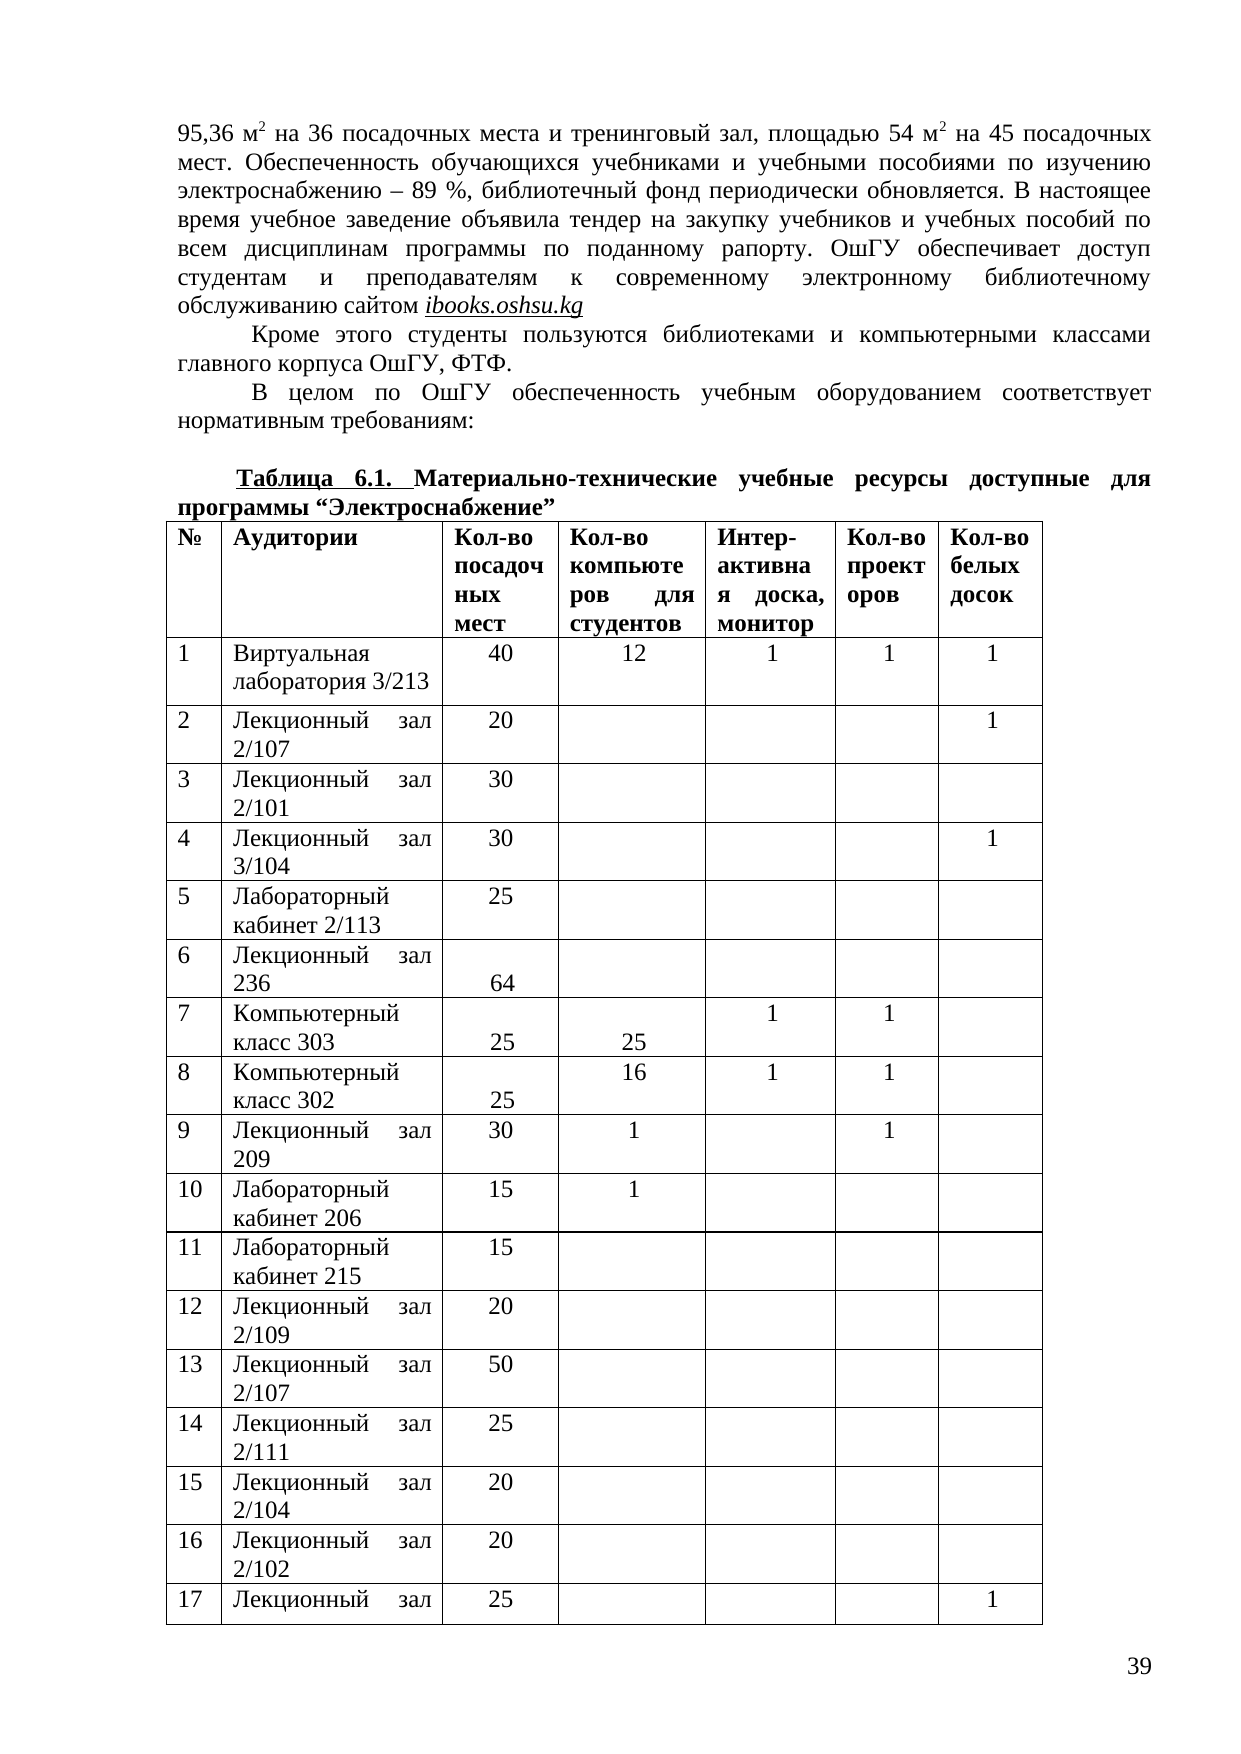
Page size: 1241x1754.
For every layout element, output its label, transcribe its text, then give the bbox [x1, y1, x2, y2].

table_cell 1 [836, 638, 938, 704]
table_cell 16 [559, 1057, 705, 1114]
table_cell 2 [167, 706, 221, 763]
table_cell 64 [443, 940, 558, 997]
table_cell 20 [443, 1525, 558, 1583]
table_cell 6 [167, 940, 221, 997]
table_cell 25 [559, 998, 705, 1056]
table_cell [939, 1115, 1042, 1173]
table_cell 4 [167, 823, 221, 880]
table_cell [836, 881, 938, 939]
table_cell 17 [167, 1584, 221, 1624]
table_header Кол-во компьютеров для студентов [559, 522, 705, 637]
table_header Кол-во белых досок [939, 522, 1042, 637]
table_cell 30 [443, 764, 558, 822]
table_cell [706, 764, 835, 822]
table_cell [706, 1115, 835, 1173]
table_cell Компьютерный класс 302 [222, 1057, 442, 1114]
table_cell [706, 881, 835, 939]
table_cell [939, 1467, 1042, 1524]
table_cell Виртуальная лаборатория 3/213 [222, 638, 442, 704]
table_cell 15 [443, 1233, 558, 1290]
table_cell [836, 1233, 938, 1290]
table_cell Лекционный зал 2/107 [222, 706, 442, 763]
text Таблица 6.1. Материально-технические учебные ресурсы доступные для программы “Электроснабжение” [177, 463, 1152, 521]
table_cell 1 [167, 638, 221, 704]
table_cell [706, 940, 835, 997]
table_cell 50 [443, 1350, 558, 1407]
table_cell [706, 1291, 835, 1348]
table_cell 1 [559, 1115, 705, 1173]
table_cell [939, 998, 1042, 1056]
table_cell Лекционный зал 2/104 [222, 1467, 442, 1524]
table_cell [706, 1467, 835, 1524]
table_cell 15 [167, 1467, 221, 1524]
table_cell 25 [443, 881, 558, 939]
table_cell [706, 1525, 835, 1583]
table_cell 5 [167, 881, 221, 939]
table_cell [559, 1467, 705, 1524]
table_cell [836, 1408, 938, 1466]
table_cell 30 [443, 1115, 558, 1173]
table_cell [559, 1584, 705, 1624]
table_cell [836, 940, 938, 997]
table_cell [559, 1408, 705, 1466]
table_cell [939, 764, 1042, 822]
table_header Интер-активная доска, монитор [706, 522, 835, 637]
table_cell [222, 1584, 442, 1624]
table_cell 40 [443, 638, 558, 704]
table_cell 12 [559, 638, 705, 704]
table_cell 3 [167, 764, 221, 822]
table_cell 20 [443, 706, 558, 763]
table_cell Лабораторный кабинет 2/113 [222, 881, 442, 939]
table_header Кол-во посадочных мест [443, 522, 558, 637]
table_cell 16 [167, 1525, 221, 1583]
table_cell 9 [167, 1115, 221, 1173]
table_cell Лекционный зал 236 [222, 940, 442, 997]
table_cell 8 [167, 1057, 221, 1114]
table_cell [836, 1174, 938, 1231]
table_cell [559, 881, 705, 939]
table_cell 30 [443, 823, 558, 880]
table_cell 1 [836, 998, 938, 1056]
table_cell [939, 881, 1042, 939]
table_header № [167, 522, 221, 637]
table_cell [559, 764, 705, 822]
table_cell Лекционный зал 2/111 [222, 1408, 442, 1466]
table_cell [939, 1291, 1042, 1348]
table_cell [706, 1584, 835, 1624]
table_cell [836, 1584, 938, 1624]
table_cell [706, 1174, 835, 1231]
table_cell 20 [443, 1291, 558, 1348]
table_cell Лабораторный кабинет 206 [222, 1174, 442, 1231]
table_cell 1 [939, 823, 1042, 880]
table_cell 15 [443, 1174, 558, 1231]
table_cell [939, 1233, 1042, 1290]
table_cell 1 [706, 1057, 835, 1114]
table_cell [836, 1350, 938, 1407]
table_cell 13 [167, 1350, 221, 1407]
table_cell [706, 706, 835, 763]
table_cell 1 [706, 998, 835, 1056]
table_cell [559, 1350, 705, 1407]
text Кроме этого студенты пользуются библиотеками и компьютерными классами главного корпуса ОшГУ, ФТФ. [177, 319, 1152, 377]
table_cell [559, 1525, 705, 1583]
table_header Аудитории [222, 522, 442, 637]
table_cell [706, 1350, 835, 1407]
table_cell [559, 706, 705, 763]
table_cell 11 [167, 1233, 221, 1290]
table_cell 1 [836, 1057, 938, 1114]
table_cell Компьютерный класс 303 [222, 998, 442, 1056]
table_cell [939, 940, 1042, 997]
table_cell [939, 1525, 1042, 1583]
table_cell 1 [939, 706, 1042, 763]
table_cell 20 [443, 1467, 558, 1524]
table_cell Лекционный зал 2/101 [222, 764, 442, 822]
table_cell [939, 1350, 1042, 1407]
table_cell [836, 823, 938, 880]
table_cell 10 [167, 1174, 221, 1231]
table_cell 1 [559, 1174, 705, 1231]
table_cell 25 [443, 998, 558, 1056]
table_cell [836, 1525, 938, 1583]
table_cell [836, 764, 938, 822]
table_cell [836, 1467, 938, 1524]
table_cell [706, 1408, 835, 1466]
table_cell 25 [443, 1057, 558, 1114]
table_cell 12 [167, 1291, 221, 1348]
table_cell 1 [939, 638, 1042, 704]
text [177, 118, 1152, 319]
table_cell [559, 823, 705, 880]
table_header Кол-во проекторов [836, 522, 938, 637]
table_cell 14 [167, 1408, 221, 1466]
table_cell [939, 1174, 1042, 1231]
table_cell 1 [939, 1584, 1042, 1624]
table_cell Лекционный зал 2/109 [222, 1291, 442, 1348]
table_cell Лекционный зал 3/104 [222, 823, 442, 880]
table_cell Лекционный зал 209 [222, 1115, 442, 1173]
table_cell Лабораторный кабинет 215 [222, 1233, 442, 1290]
table_cell [559, 1233, 705, 1290]
table_cell 1 [706, 638, 835, 704]
table_cell 25 [443, 1408, 558, 1466]
table_cell [836, 1291, 938, 1348]
table_cell [939, 1057, 1042, 1114]
table_cell [836, 706, 938, 763]
table_cell Лекционный зал 2/107 [222, 1350, 442, 1407]
table_cell 25 [443, 1584, 558, 1624]
table_cell [939, 1408, 1042, 1466]
table_cell 1 [836, 1115, 938, 1173]
table_cell Лекционный зал 2/102 [222, 1525, 442, 1583]
table_cell [559, 940, 705, 997]
table_cell [706, 1233, 835, 1290]
table_cell [706, 823, 835, 880]
table_cell [559, 1291, 705, 1348]
table_cell 7 [167, 998, 221, 1056]
text В целом по ОшГУ обеспеченность учебным оборудованием соответствует нормативным требованиям: [177, 377, 1152, 434]
